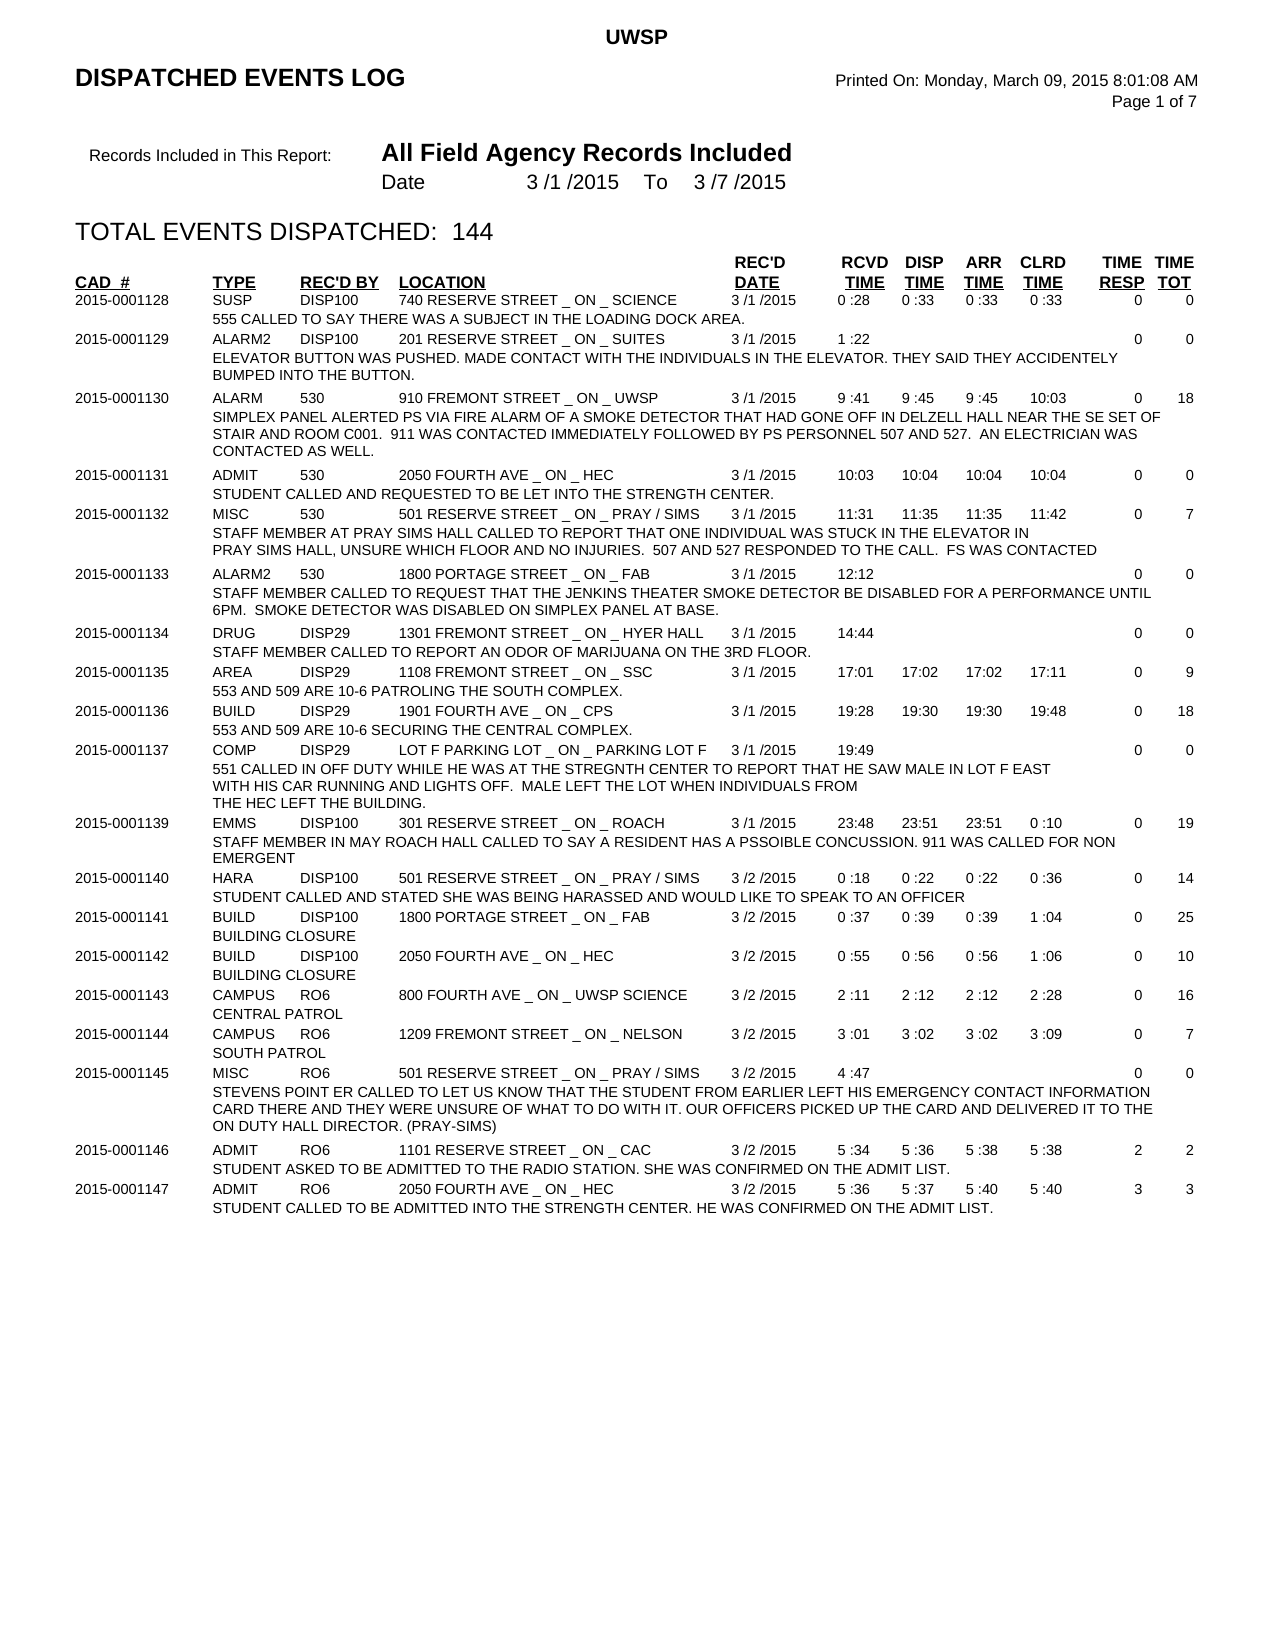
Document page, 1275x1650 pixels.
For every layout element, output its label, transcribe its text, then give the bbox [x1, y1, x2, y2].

text 2015-0001142 BUILD DISP100 2050 FOURTH AVE _ ON _ HEC 3 /2 /2015 0 :55 0 :56 0 :56 1 :06 0 10 [75, 948, 1200, 965]
text UWSP [75, 25, 1200, 49]
text ON DUTY HALL DIRECTOR. (PRAY-SIMS) [75, 1117, 1200, 1134]
text 2015-0001131 ADMIT 530 2050 FOURTH AVE _ ON _ HEC 3 /1 /2015 10:03 10:04 10:04 10:04 0 0 [75, 467, 1200, 483]
text REC'D RCVD DISP ARR CLRD TIME TIME [75, 253, 1200, 272]
text 2015-0001135 AREA DISP29 1108 FREMONT STREET _ ON _ SSC 3 /1 /2015 17:01 17:02 17:02 17:11 0 9 [75, 664, 1200, 681]
text 2015-0001134 DRUG DISP29 1301 FREMONT STREET _ ON _ HYER HALL 3 /1 /2015 14:44 0 0 [75, 625, 1200, 642]
text STUDENT CALLED AND STATED SHE WAS BEING HARASSED AND WOULD LIKE TO SPEAK TO AN OFFICER [75, 889, 1200, 906]
text CENTRAL PATROL [75, 1006, 1200, 1023]
text 2015-0001132 MISC 530 501 RESERVE STREET _ ON _ PRAY / SIMS 3 /1 /2015 11:31 11:35 11:35 11:42 0 7 [75, 506, 1200, 522]
text STAFF MEMBER IN MAY ROACH HALL CALLED TO SAY A RESIDENT HAS A PSSOIBLE CONCUSSION. 911 WAS CALLED FOR NON EMERGENT [212, 833, 1200, 867]
text CAD # TYPE REC'D BY LOCATION DATE TIME TIME TIME TIME RESP TOT [75, 272, 1200, 292]
text BUILDING CLOSURE [75, 967, 1200, 984]
text BUILDING CLOSURE [75, 928, 1200, 945]
text STUDENT CALLED TO BE ADMITTED INTO THE STRENGTH CENTER. HE WAS CONFIRMED ON THE ADMIT LIST. [75, 1199, 1200, 1216]
text 2015-0001139 EMMS DISP100 301 RESERVE STREET _ ON _ ROACH 3 /1 /2015 23:48 23:51 23:51 0 :10 0 19 [75, 814, 1200, 831]
text 2015-0001140 HARA DISP100 501 RESERVE STREET _ ON _ PRAY / SIMS 3 /2 /2015 0 :18 0 :22 0 :22 0 :36 0 14 [75, 870, 1200, 887]
text 2015-0001137 COMP DISP29 LOT F PARKING LOT _ ON _ PARKING LOT F 3 /1 /2015 19:49 0 0 [75, 742, 1200, 758]
text SOUTH PATROL [75, 1045, 1200, 1062]
text 2015-0001143 CAMPUS RO6 800 FOURTH AVE _ ON _ UWSP SCIENCE 3 /2 /2015 2 :11 2 :12 2 :12 2 :28 0 16 [75, 987, 1200, 1004]
text CONTACTED AS WELL. [75, 443, 1200, 459]
text BUMPED INTO THE BUTTON. [75, 366, 1200, 383]
text STAFF MEMBER CALLED TO REPORT AN ODOR OF MARIJUANA ON THE 3RD FLOOR. [75, 644, 1200, 661]
text STEVENS POINT ER CALLED TO LET US KNOW THAT THE STUDENT FROM EARLIER LEFT HIS EMERGENCY CONTACT INFORMATION [75, 1084, 1200, 1101]
text 2015-0001130 ALARM 530 910 FREMONT STREET _ ON _ UWSP 3 /1 /2015 9 :41 9 :45 9 :45 10:03 0 18 [75, 390, 1200, 407]
text STUDENT CALLED AND REQUESTED TO BE LET INTO THE STRENGTH CENTER. [75, 486, 1200, 502]
text 551 CALLED IN OFF DUTY WHILE HE WAS AT THE STREGNTH CENTER TO REPORT THAT HE SAW MALE IN LOT F EAST [75, 761, 1200, 778]
text STAFF MEMBER CALLED TO REQUEST THAT THE JENKINS THEATER SMOKE DETECTOR BE DISABLED FOR A PERFORMANCE UNTIL [75, 584, 1200, 601]
text DISPATCHED EVENTS LOG Printed On: Monday, March 09, 2015 8:01:08 AM [75, 63, 1200, 91]
text 2015-0001145 MISC RO6 501 RESERVE STREET _ ON _ PRAY / SIMS 3 /2 /2015 4 :47 0 0 [75, 1065, 1200, 1082]
text 2015-0001144 CAMPUS RO6 1209 FREMONT STREET _ ON _ NELSON 3 /2 /2015 3 :01 3 :02 3 :02 3 :09 0 7 [75, 1026, 1200, 1043]
text 2015-0001128 SUSP DISP100 740 RESERVE STREET _ ON _ SCIENCE 3 /1 /2015 0 :28 0 :33 0 :33 0 :33 0 0 [75, 292, 1200, 308]
text PRAY SIMS HALL, UNSURE WHICH FLOOR AND NO INJURIES. 507 AND 527 RESPONDED TO THE CALL. FS WAS CONTACTED [75, 541, 1200, 558]
text 2015-0001136 BUILD DISP29 1901 FOURTH AVE _ ON _ CPS 3 /1 /2015 19:28 19:30 19:30 19:48 0 18 [75, 703, 1200, 719]
text CARD THERE AND THEY WERE UNSURE OF WHAT TO DO WITH IT. OUR OFFICERS PICKED UP THE CARD AND DELIVERED IT TO THE [75, 1101, 1200, 1117]
text 2015-0001146 ADMIT RO6 1101 RESERVE STREET _ ON _ CAC 3 /2 /2015 5 :34 5 :36 5 :38 5 :38 2 2 [75, 1141, 1200, 1158]
text 553 AND 509 ARE 10-6 SECURING THE CENTRAL COMPLEX. [75, 722, 1200, 739]
text 2015-0001133 ALARM2 530 1800 PORTAGE STREET _ ON _ FAB 3 /1 /2015 12:12 0 0 [75, 566, 1200, 582]
text 2015-0001141 BUILD DISP100 1800 PORTAGE STREET _ ON _ FAB 3 /2 /2015 0 :37 0 :39 0 :39 1 :04 0 25 [75, 909, 1200, 926]
text 2015-0001129 ALARM2 DISP100 201 RESERVE STREET _ ON _ SUITES 3 /1 /2015 1 :22 0 0 [75, 331, 1200, 347]
text TOTAL EVENTS DISPATCHED: 144 [75, 217, 1200, 246]
text 6PM. SMOKE DETECTOR WAS DISABLED ON SIMPLEX PANEL AT BASE. [75, 601, 1200, 618]
text 553 AND 509 ARE 10-6 PATROLING THE SOUTH COMPLEX. [75, 683, 1200, 700]
text 2015-0001147 ADMIT RO6 2050 FOURTH AVE _ ON _ HEC 3 /2 /2015 5 :36 5 :37 5 :40 5 :40 3 3 [75, 1180, 1200, 1197]
text WITH HIS CAR RUNNING AND LIGHTS OFF. MALE LEFT THE LOT WHEN INDIVIDUALS FROM [75, 778, 1200, 794]
text Page 1 of 7 [75, 91, 1200, 111]
text 555 CALLED TO SAY THERE WAS A SUBJECT IN THE LOADING DOCK AREA. [75, 311, 1200, 327]
text THE HEC LEFT THE BUILDING. [75, 794, 1200, 811]
text STAFF MEMBER AT PRAY SIMS HALL CALLED TO REPORT THAT ONE INDIVIDUAL WAS STUCK IN THE ELEVATOR IN [75, 525, 1200, 541]
text STUDENT ASKED TO BE ADMITTED TO THE RADIO STATION. SHE WAS CONFIRMED ON THE ADMIT LIST. [75, 1161, 1200, 1177]
text SIMPLEX PANEL ALERTED PS VIA FIRE ALARM OF A SMOKE DETECTOR THAT HAD GONE OFF IN DELZELL HALL NEAR THE SE SET OF [75, 409, 1200, 426]
text STAIR AND ROOM C001. 911 WAS CONTACTED IMMEDIATELY FOLLOWED BY PS PERSONNEL 507 AND 527. AN ELECTRICIAN WAS [75, 426, 1200, 443]
text Records Included in This Report: All Field Agency Records Included [75, 138, 1200, 167]
text Date 3 /1 /2015 To 3 /7 /2015 [75, 170, 1200, 194]
text ELEVATOR BUTTON WAS PUSHED. MADE CONTACT WITH THE INDIVIDUALS IN THE ELEVATOR. THEY SAID THEY ACCIDENTELY [75, 350, 1200, 366]
